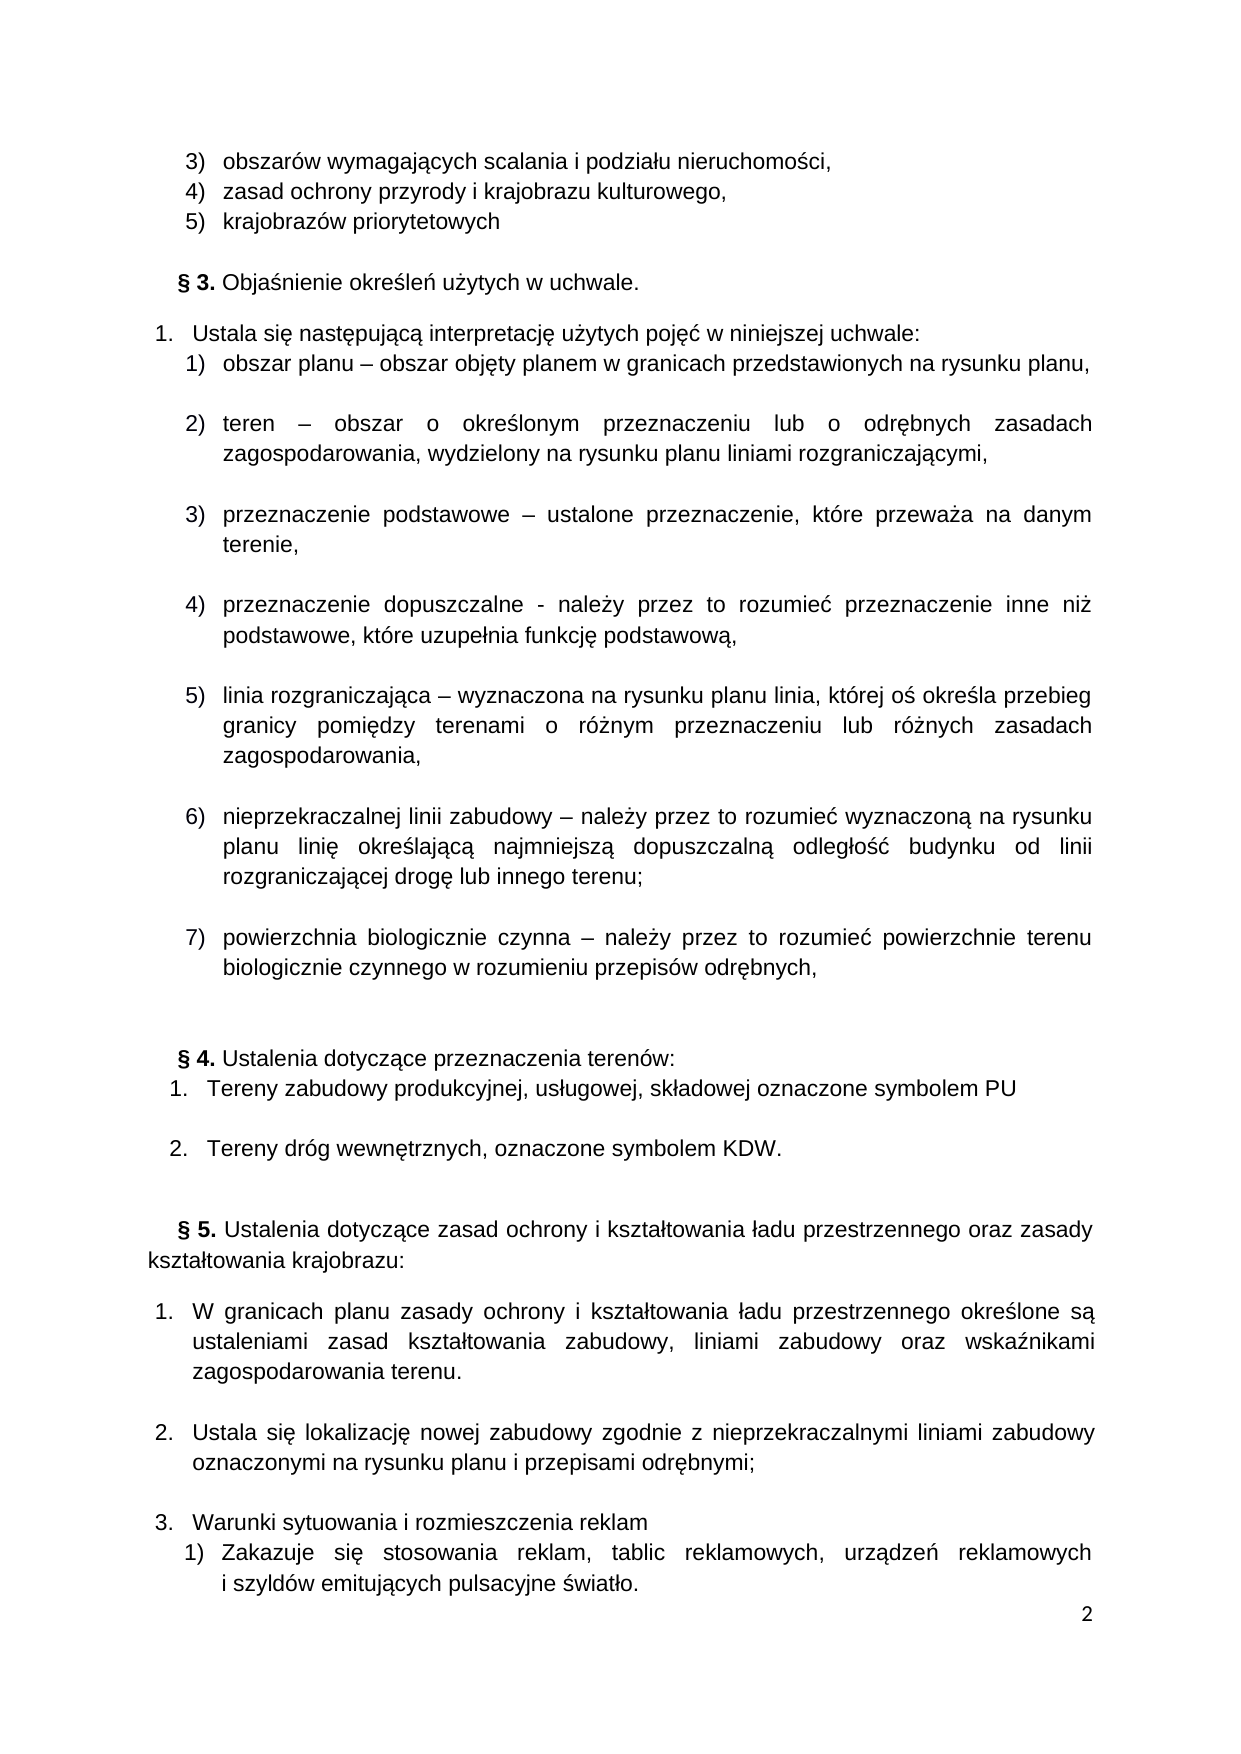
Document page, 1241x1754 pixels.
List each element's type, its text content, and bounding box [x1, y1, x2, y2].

list Ustala się następującą interpretację użytych pojęć w niniejszej uchwale: [154, 319, 1096, 346]
list linia rozgraniczająca – wyznaczona na rysunku planu linia, której oś określa przebieg granicy pomiędzy terenami o różnym przeznaczeniu lub różnych zasadach zagospodarowania, [185, 682, 1093, 769]
list obszar planu – obszar objęty planem w granicach przedstawionych na rysunku planu, [185, 350, 1093, 376]
list teren – obszar o określonym przeznaczeniu lub o odrębnych zasadach zagospodarowania, wydzielony na rysunku planu liniami rozgraniczającymi, [185, 410, 1093, 467]
list W granicach planu zasady ochrony i kształtowania ładu przestrzennego określone są ustaleniami zasad kształtowania zabudowy, liniami zabudowy oraz wskaźnikami zagospodarowania terenu. [154, 1298, 1096, 1384]
list Tereny zabudowy produkcyjnej, usługowej, składowej oznaczone symbolem PU [169, 1075, 1096, 1101]
list powierzchnia biologicznie czynna – należy przez to rozumieć powierzchnie terenu biologicznie czynnego w rozumieniu przepisów odrębnych, [185, 924, 1093, 980]
list obszarów wymagających scalania i podziału nieruchomości, [185, 148, 1093, 174]
list Warunki sytuowania i rozmieszczenia reklam [154, 1509, 1096, 1535]
list Zakazuje się stosowania reklam, tablic reklamowych, urządzeń reklamowych i szyldów emitujących pulsacyjne światło. [184, 1539, 1093, 1596]
list Tereny dróg wewnętrznych, oznaczone symbolem KDW. [169, 1135, 1096, 1161]
list nieprzekraczalnej linii zabudowy – należy przez to rozumieć wyznaczoną na rysunku planu linię określającą najmniejszą dopuszczalną odległość budynku od linii rozgraniczającej drogę lub innego terenu; [185, 803, 1093, 889]
text § 4. Ustalenia dotyczące przeznaczenia terenów: [148, 1044, 1093, 1071]
list przeznaczenie podstawowe – ustalone przeznaczenie, które przeważa na danym terenie, [185, 501, 1093, 557]
text § 5. Ustalenia dotyczące zasad ochrony i kształtowania ładu przestrzennego oraz zasady kształtowania krajobrazu: [148, 1216, 1093, 1273]
list krajobrazów priorytetowych [185, 208, 1093, 234]
list zasad ochrony przyrody i krajobrazu kulturowego, [185, 178, 1093, 204]
list Ustala się lokalizację nowej zabudowy zgodnie z nieprzekraczalnymi liniami zabudowy oznaczonymi na rysunku planu i przepisami odrębnymi; [154, 1418, 1096, 1475]
list przeznaczenie dopuszczalne - należy przez to rozumieć przeznaczenie inne niż podstawowe, które uzupełnia funkcję podstawową, [185, 591, 1093, 648]
text § 3. Objaśnienie określeń użytych w uchwale. [148, 268, 1093, 295]
